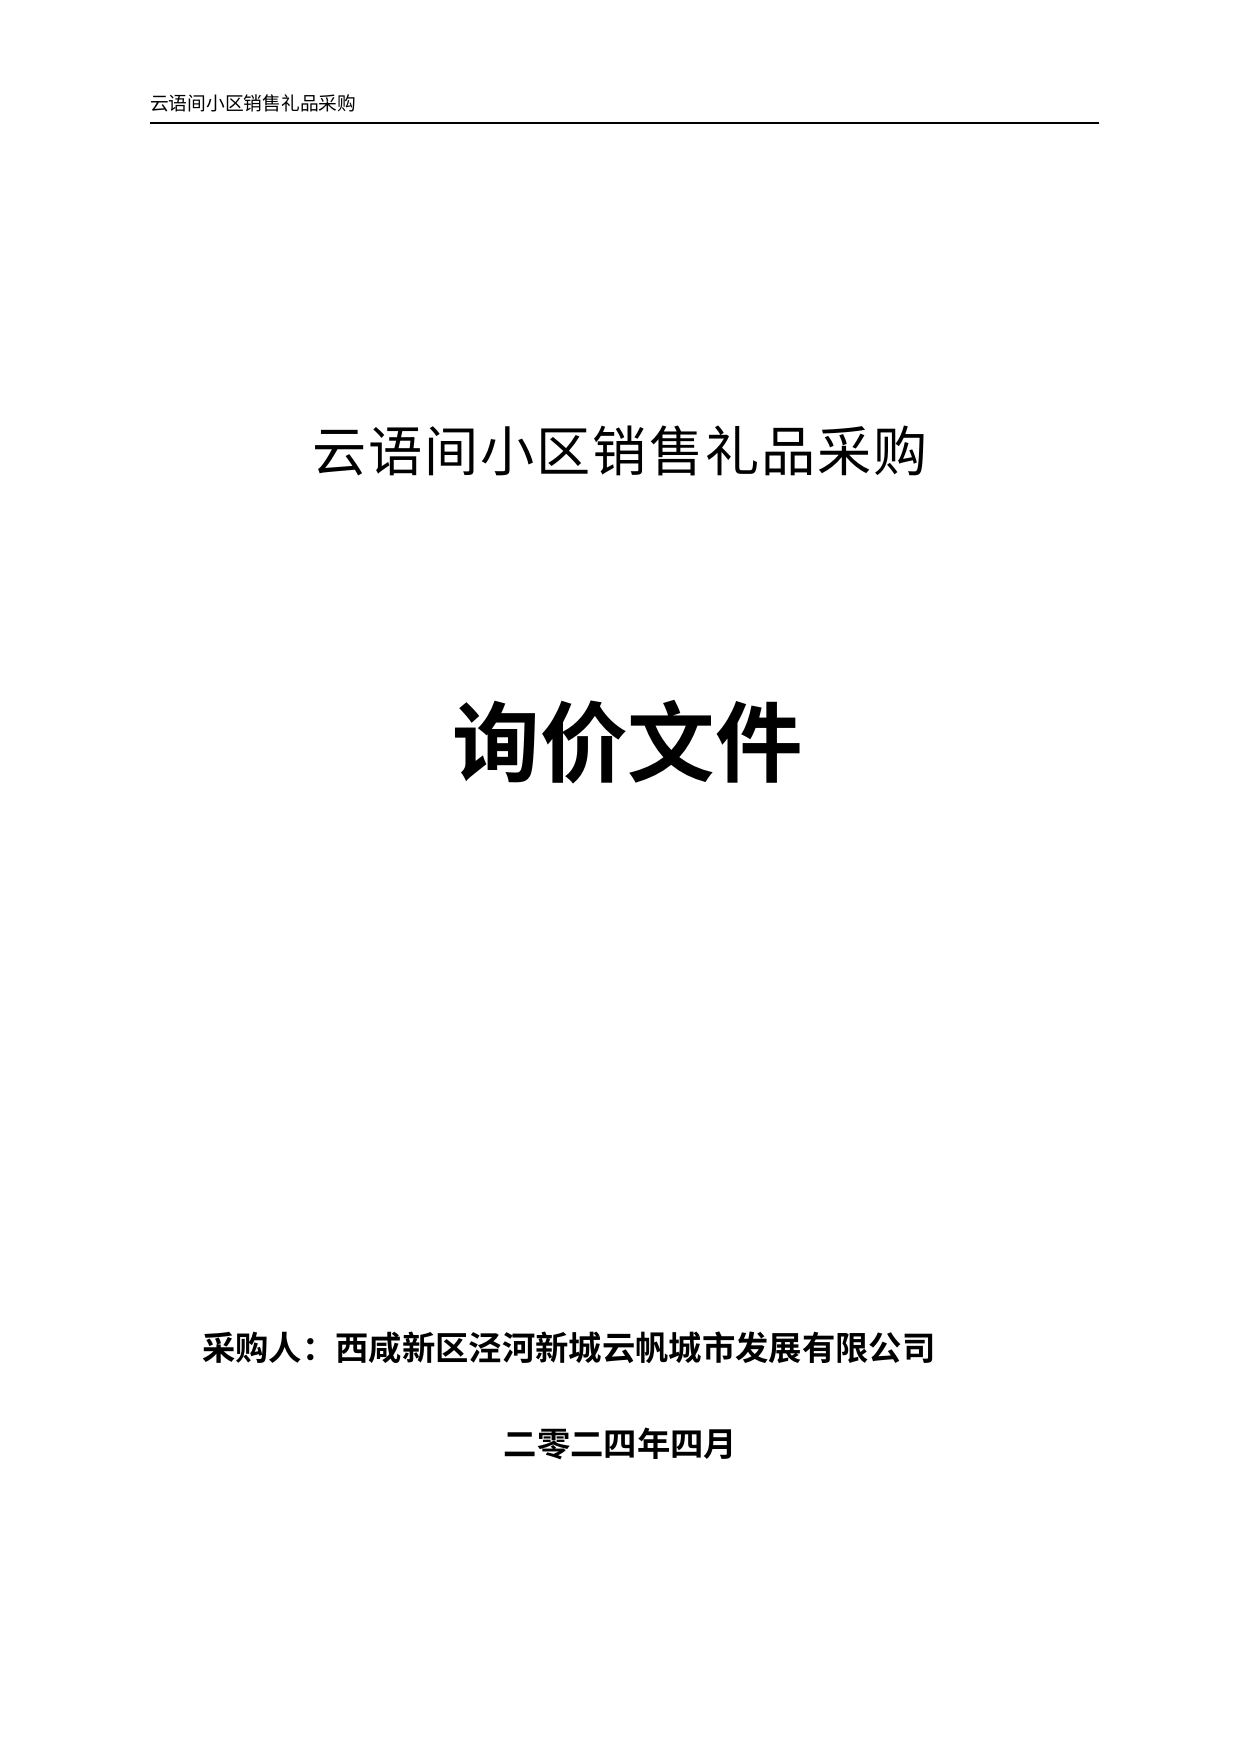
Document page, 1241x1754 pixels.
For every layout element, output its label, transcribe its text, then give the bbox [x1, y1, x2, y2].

text 采购人：西咸新区泾河新城云帆城市发展有限公司 [150, 1321, 1090, 1370]
text 询价文件 [150, 654, 1090, 800]
text 云语间小区销售礼品采购 [150, 408, 1090, 487]
text 二零二四年四月 [150, 1418, 1090, 1466]
